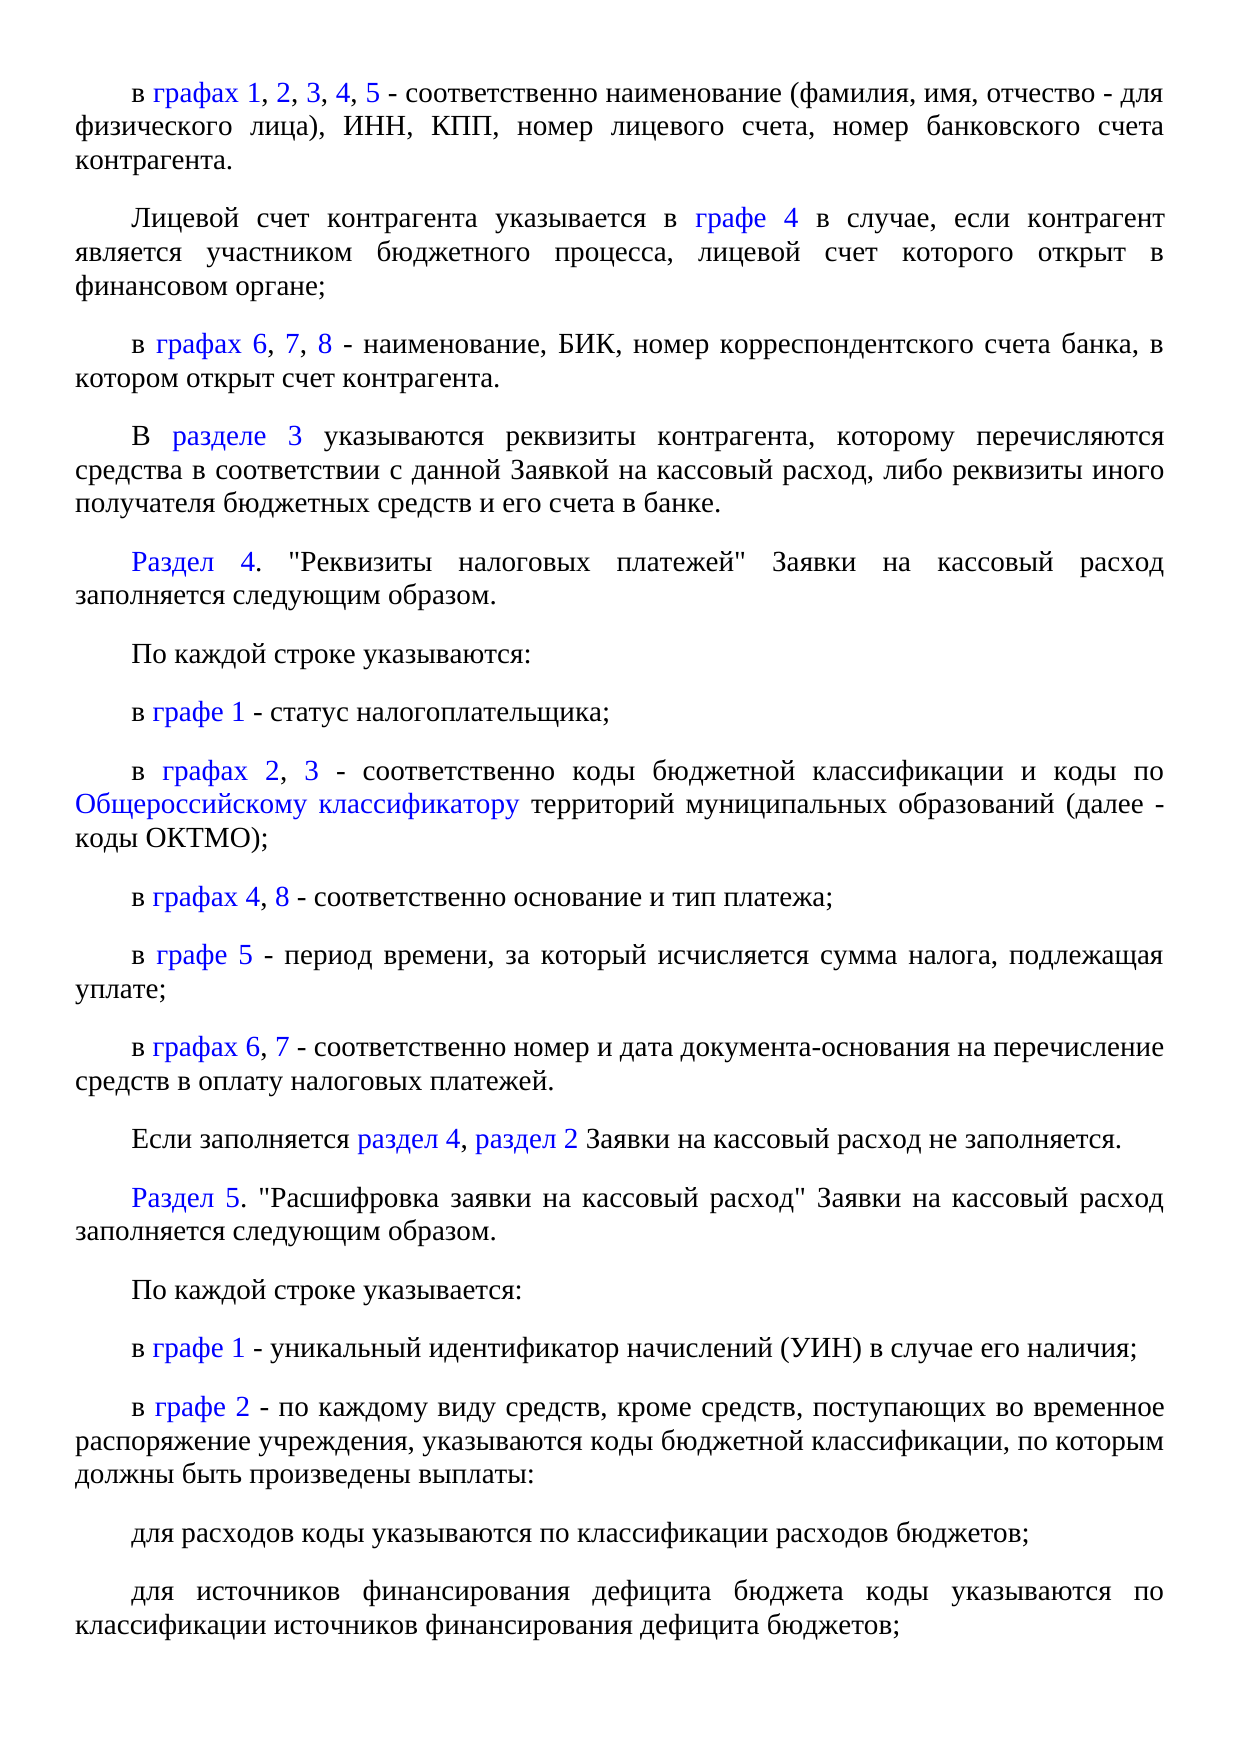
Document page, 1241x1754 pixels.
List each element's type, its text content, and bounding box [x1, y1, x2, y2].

text Если заполняется раздел 4, раздел 2 Заявки на кассовый расход не заполняется. [75, 1121, 1165, 1155]
text для источников финансирования дефицита бюджета коды указываются по классификации источников финансирования дефицита бюджетов; [75, 1573, 1165, 1640]
text в графе 5 - период времени, за который исчисляется сумма налога, подлежащая уплате; [75, 937, 1165, 1004]
text В разделе 3 указываются реквизиты контрагента, которому перечисляются средства в соответствии с данной Заявкой на кассовый расход, либо реквизиты иного получателя бюджетных средств и его счета в банке. [75, 418, 1165, 519]
text Раздел 5. "Расшифровка заявки на кассовый расход" Заявки на кассовый расход заполняется следующим образом. [75, 1180, 1165, 1247]
text в графах 6, 7, 8 - наименование, БИК, номер корреспондентского счета банка, в котором открыт счет контрагента. [75, 326, 1165, 393]
text в графах 4, 8 - соответственно основание и тип платежа; [75, 879, 1165, 912]
text По каждой строке указываются: [75, 636, 1165, 669]
text По каждой строке указывается: [75, 1272, 1165, 1306]
text в графах 6, 7 - соответственно номер и дата документа-основания на перечисление средств в оплату налоговых платежей. [75, 1029, 1165, 1096]
text в графах 1, 2, 3, 4, 5 - соответственно наименование (фамилия, имя, отчество - для физического лица), ИНН, КПП, номер лицевого счета, номер банковского счета контрагента. [75, 75, 1165, 176]
text в графе 1 - уникальный идентификатор начислений (УИН) в случае его наличия; [75, 1331, 1165, 1364]
text для расходов коды указываются по классификации расходов бюджетов; [75, 1515, 1165, 1548]
text в графах 2, 3 - соответственно коды бюджетной классификации и коды по Общероссийскому классификатору территорий муниципальных образований (далее - коды ОКТМО); [75, 753, 1165, 854]
text Раздел 4. "Реквизиты налоговых платежей" Заявки на кассовый расход заполняется следующим образом. [75, 544, 1165, 611]
text Лицевой счет контрагента указывается в графе 4 в случае, если контрагент является участником бюджетного процесса, лицевой счет которого открыт в финансовом органе; [75, 201, 1165, 301]
text в графе 2 - по каждому виду средств, кроме средств, поступающих во временное распоряжение учреждения, указываются коды бюджетной классификации, по которым должны быть произведены выплаты: [75, 1389, 1165, 1490]
text в графе 1 - статус налогоплательщика; [75, 694, 1165, 728]
